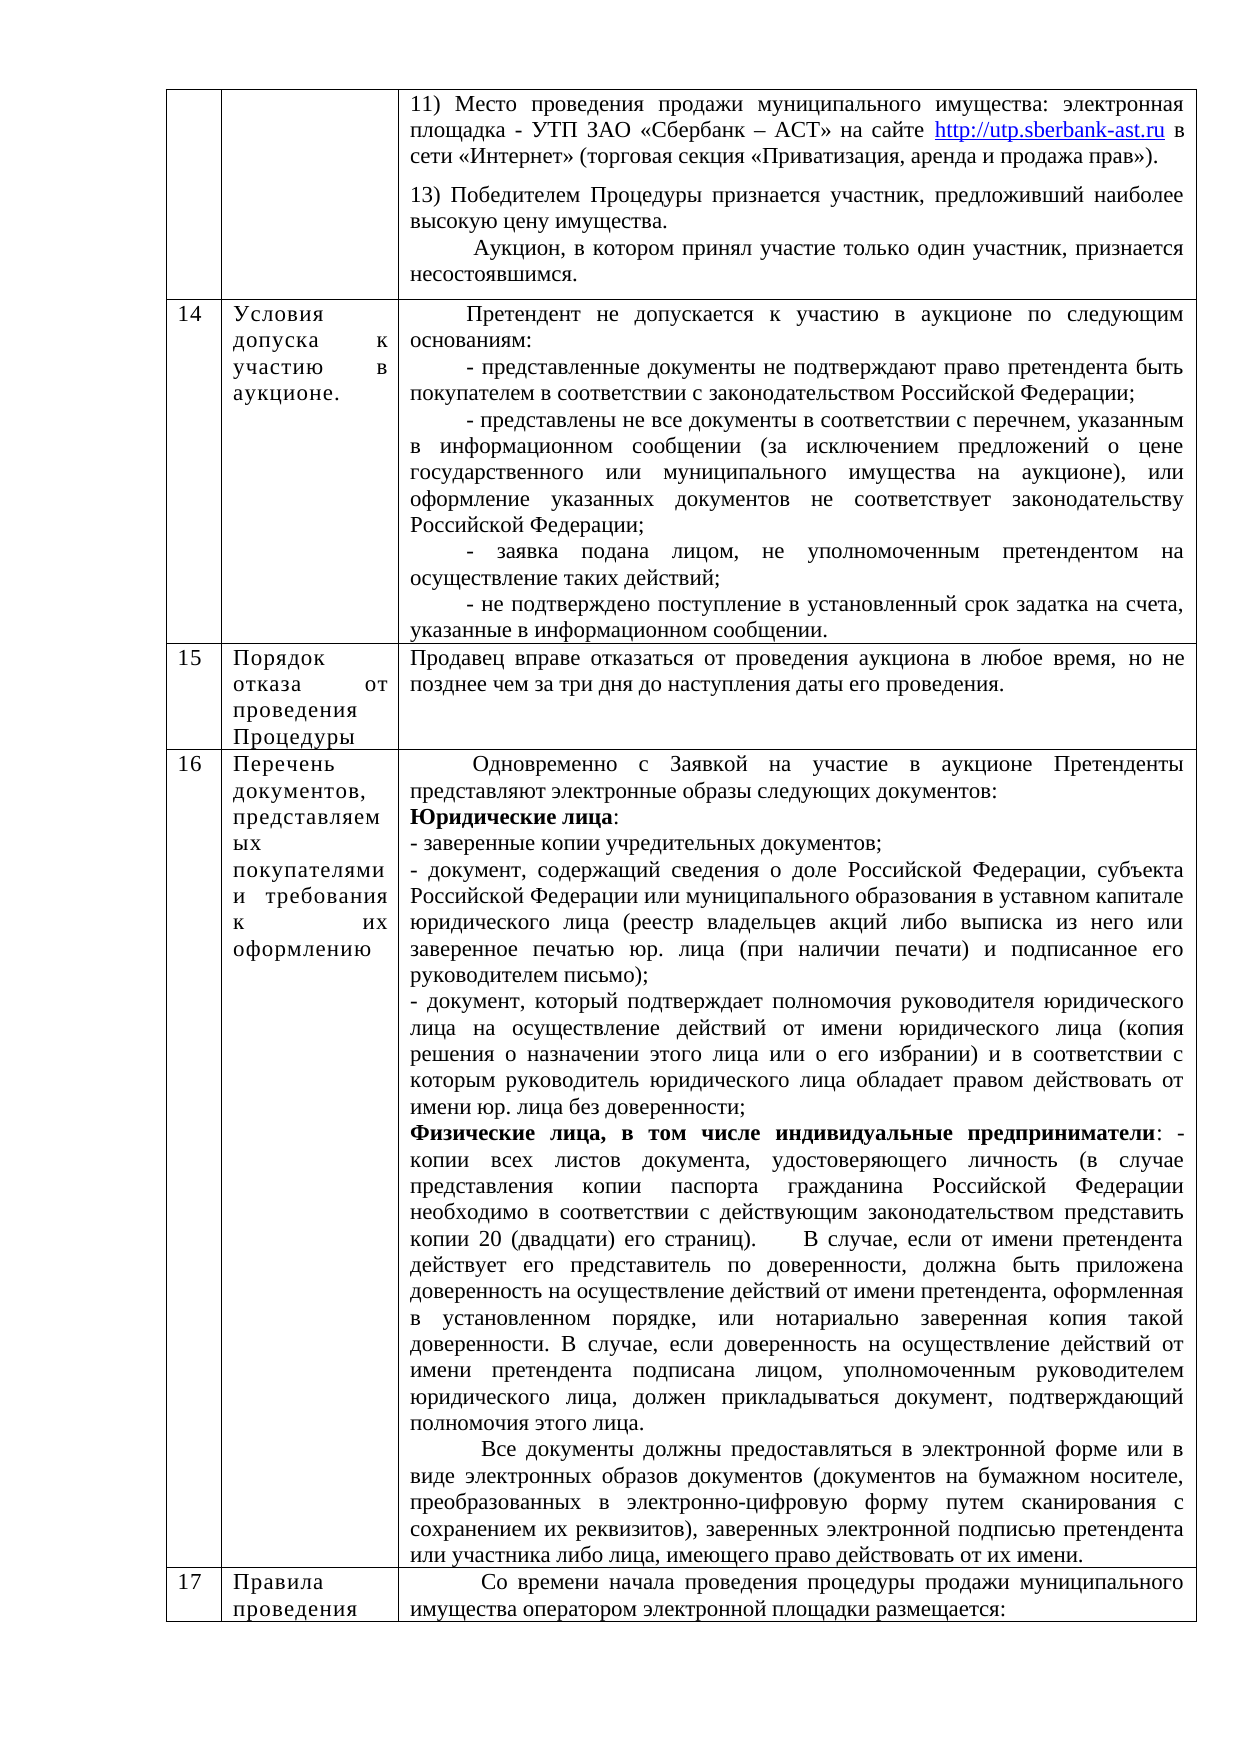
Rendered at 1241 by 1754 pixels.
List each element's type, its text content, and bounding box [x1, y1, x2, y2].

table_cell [399, 1568, 1196, 1621]
table_cell Перечень документов, представляемых покупателями и требования к их оформлению [222, 750, 398, 1567]
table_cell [222, 1568, 398, 1621]
table_cell 17 [167, 1568, 221, 1621]
table_cell Претендент не допускается к участию в аукционе по следующим основаниям: - представленные документы не подтверждают право претендента быть покупателем в соответствии с законодательством Российской Федерации; - представлены не все документы в соответствии с перечнем, указанным в информационном сообщении (за исключением предложений о цене государственного или муниципального имущества на аукционе), или оформление указанных документов не соответствует законодательству Российской Федерации; - заявка подана лицом, не уполномоченным претендентом на осуществление таких действий; - не подтверждено поступление в установленный срок задатка на счета, указанные в информационном сообщении. [399, 300, 1196, 643]
table_cell 16 [167, 750, 221, 1567]
table_cell Продавец вправе отказаться от проведения аукциона в любое время, но не позднее чем за три дня до наступления даты его проведения. [399, 644, 1196, 749]
table_cell 14 [167, 300, 221, 643]
table_cell 15 [167, 644, 221, 749]
table_cell Порядок отказа от проведения Процедуры [222, 644, 398, 749]
table_cell Условия допуска к участию в аукционе. [222, 300, 398, 643]
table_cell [222, 90, 398, 299]
table_cell Одновременно с Заявкой на участие в аукционе Претенденты представляют электронные образы следующих документов: Юридические лица: - заверенные копии учредительных документов; - документ, содержащий сведения о доле Российской Федерации, субъекта Российской Федерации или муниципального образования в уставном капитале юридического лица (реестр владельцев акций либо выписка из него или заверенное печатью юр. лица (при наличии печати) и подписанное его руководителем письмо); - документ, который подтверждает полномочия руководителя юридического лица на осуществление действий от имени юридического лица (копия решения о назначении этого лица или о его избрании) и в соответствии с которым руководитель юридического лица обладает правом действовать от имени юр. лица без доверенности; Физические лица, в том числе индивидуальные предприниматели: - копии всех листов документа, удостоверяющего личность (в случае представления копии паспорта гражданина Российской Федерации необходимо в соответствии с действующим законодательством представить копии 20 (двадцати) его страниц). В случае, если от имени претендента действует его представитель по доверенности, должна быть приложена доверенность на осуществление действий от имени претендента, оформленная в установленном порядке, или нотариально заверенная копия такой доверенности. В случае, если доверенность на осуществление действий от имени претендента подписана лицом, уполномоченным руководителем юридического лица, должен прикладываться документ, подтверждающий полномочия этого лица. Все документы должны предоставляться в электронной форме или в виде электронных образов документов (документов на бумажном носителе, преобразованных в электронно-цифровую форму путем сканирования с сохранением их реквизитов), заверенных электронной подписью претендента или участника либо лица, имеющего право действовать от их имени. [399, 750, 1196, 1567]
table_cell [399, 90, 1196, 299]
table_cell 13 [167, 90, 221, 299]
